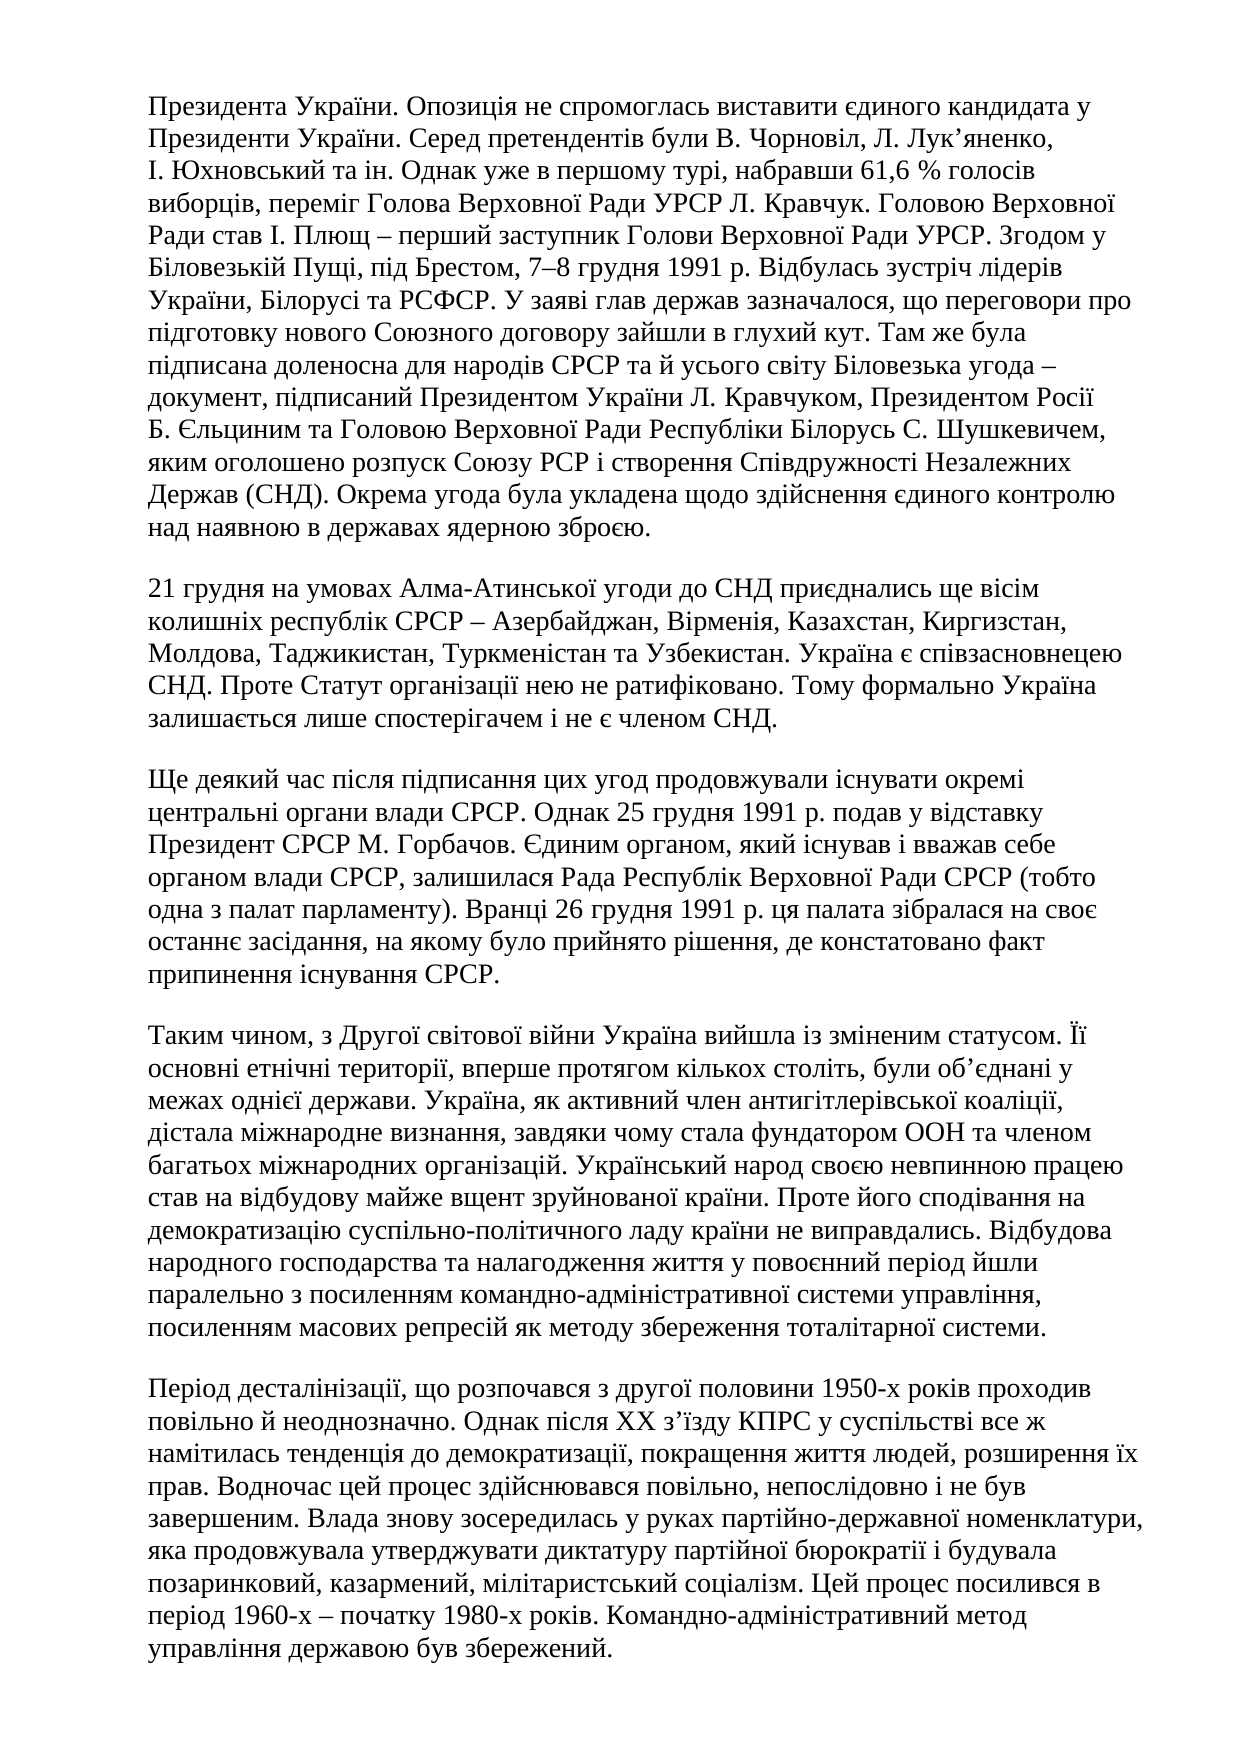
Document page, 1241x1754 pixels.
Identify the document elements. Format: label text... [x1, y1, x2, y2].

text Таким чином, з Другої світової війни Україна вийшла із зміненим статусом. Її основні етнічні території, вперше протягом кількох століть, були об’єднані у межах однієї держави. Україна, як активний член антигітлерівської коаліції, дістала міжнародне визнання, завдяки чому стала фундатором ООН та членом багатьох міжнародних організацій. Український народ своєю невпинною працею став на відбудову майже вщент зруйнованої країни. Проте його сподівання на демократизацію суспільно-політичного ладу країни не виправдались. Відбудова народного господарства та налагодження життя у повоєнний період йшли паралельно з посиленням командно-адміністративної системи управління, посиленням масових репресій як методу збереження тоталітарної системи. [148, 1018, 1152, 1342]
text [148, 88, 1152, 542]
text Ще деякий час після підписання цих угод продовжували існувати окремі центральні органи влади СРСР. Однак 25 грудня 1991 р. подав у відставку Президент СРСР М. Горбачов. Єдиним органом, який існував і вважав себе органом влади СРСР, залишилася Рада Республік Верховної Ради СРСР (тобто одна з палат парламенту). Вранці 26 грудня 1991 р. ця палата зібралася на своє останнє засідання, на якому було прийнято рішення, де констатовано факт припинення існування СРСР. [148, 762, 1152, 989]
text Період десталінізації, що розпочався з другої половини 1950-х років проходив повільно й неоднозначно. Однак після ХХ з’їзду КПРС у суспільстві все ж намітилась тенденція до демократизації, покращення життя людей, розширення їх прав. Водночас цей процес здійснювався повільно, непослідовно і не був завершеним. Влада знову зосередилась у руках партійно-державної номенклатури, яка продовжувала утверджувати диктатуру партійної бюрократії і будувала позаринковий, казармений, мілітаристський соціалізм. Цей процес посилився в період 1960-х – початку 1980-х років. Командно-адміністративний метод управління державою був збережений. [148, 1371, 1152, 1663]
text 21 грудня на умовах Алма-Атинської угоди до СНД приєднались ще вісім колишніх республік СРСР – Азербайджан, Вірменія, Казахстан, Киргизстан, Молдова, Таджикистан, Туркменістан та Узбекистан. Україна є співзасновнецею СНД. Проте Статут організації нею не ратифіковано. Тому формально Україна залишається лише спостерігачем і не є членом СНД. [148, 571, 1152, 733]
